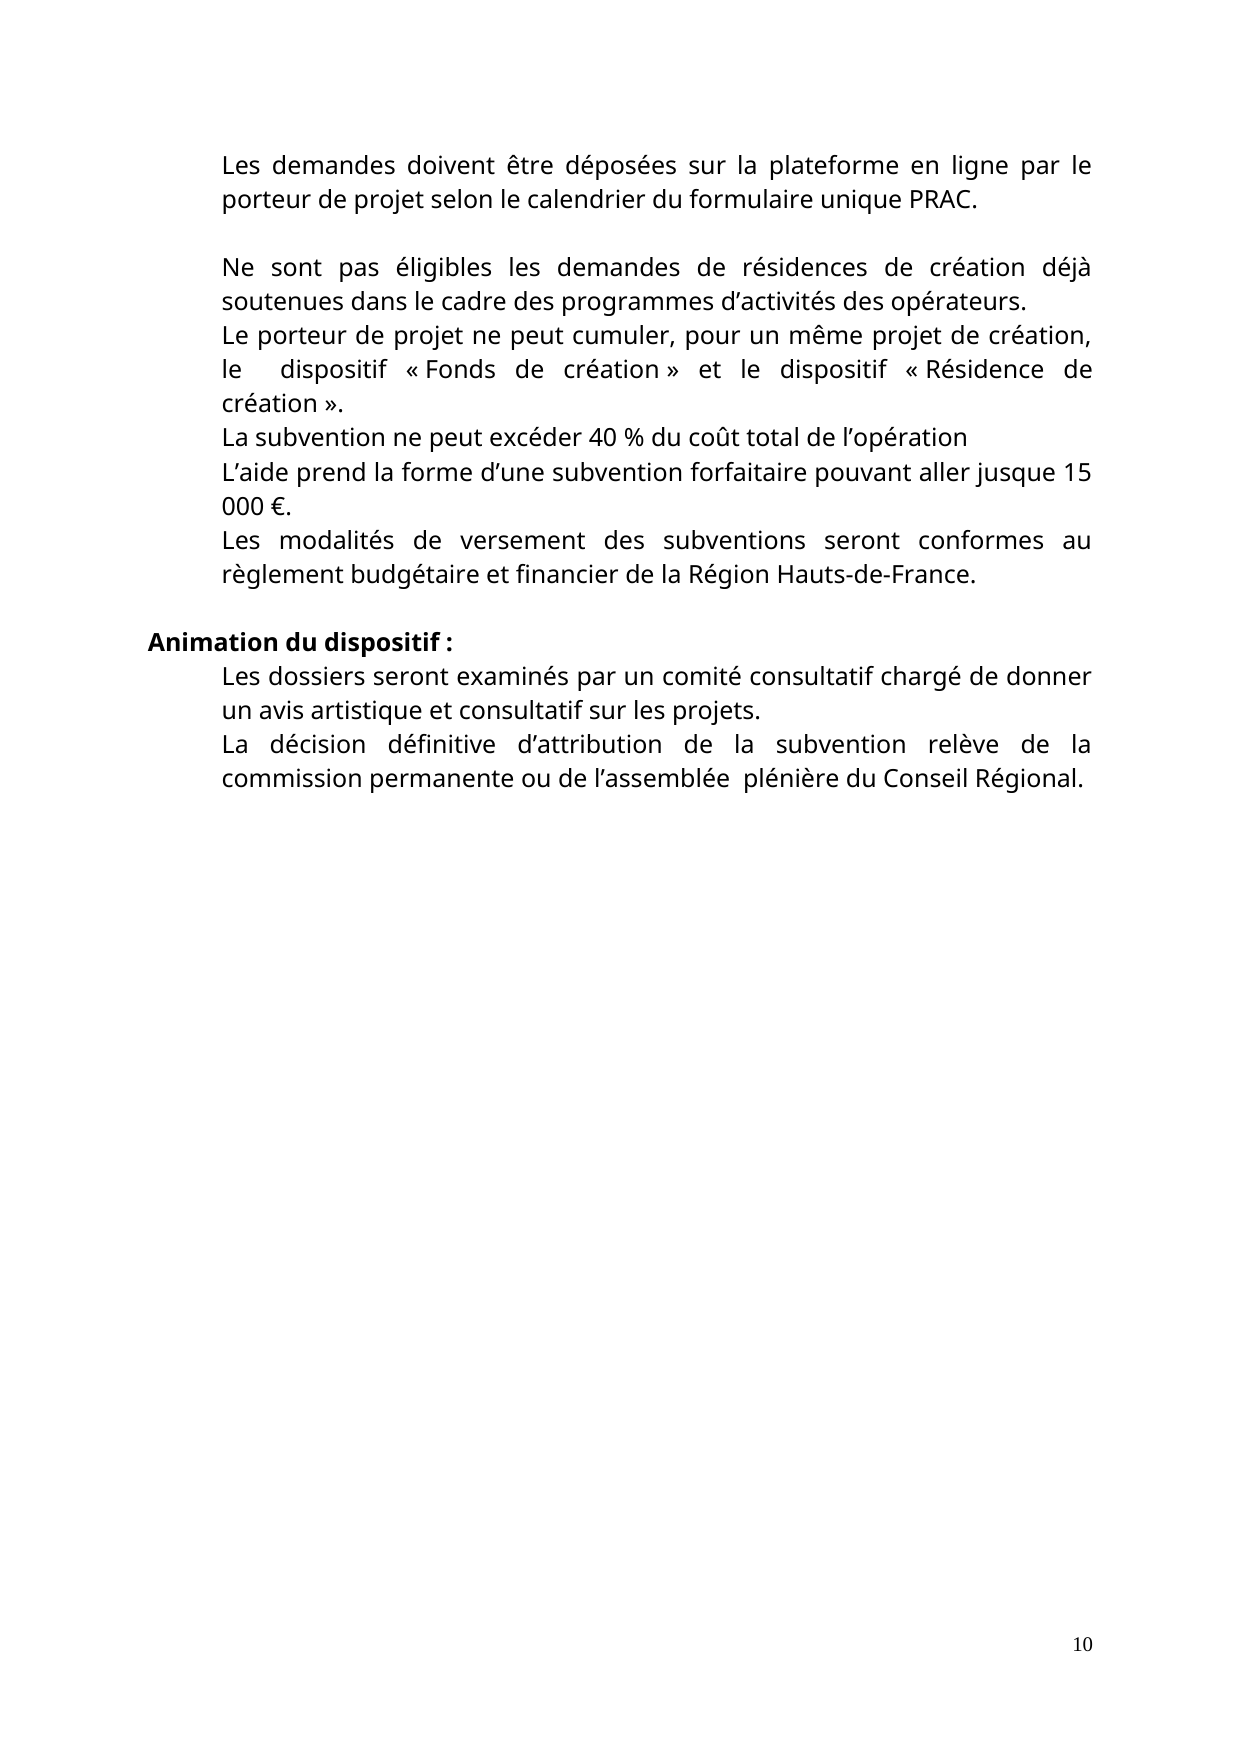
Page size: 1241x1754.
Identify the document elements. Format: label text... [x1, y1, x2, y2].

text Les demandes doivent être déposées sur la plateforme en ligne par le porteur de projet selon le calendrier du formulaire unique PRAC. [221, 148, 1093, 216]
text Ne sont pas éligibles les demandes de résidences de création déjà soutenues dans le cadre des programmes d’activités des opérateurs. [221, 250, 1093, 318]
text Animation du dispositif : [148, 624, 1093, 658]
text Le porteur de projet ne peut cumuler, pour un même projet de création, le dispositif « Fonds de création » et le dispositif « Résidence de création ». [221, 318, 1093, 420]
text La subvention ne peut excéder 40 % du coût total de l’opération [221, 420, 1093, 454]
text La décision définitive d’attribution de la subvention relève de la commission permanente ou de l’assemblée plénière du Conseil Régional. [221, 727, 1093, 795]
text L’aide prend la forme d’une subvention forfaitaire pouvant aller jusque 15 000 €. [221, 454, 1093, 522]
text Les dossiers seront examinés par un comité consultatif chargé de donner un avis artistique et consultatif sur les projets. [221, 658, 1093, 727]
text Les modalités de versement des subventions seront conformes au règlement budgétaire et financier de la Région Hauts-de-France. [221, 522, 1093, 590]
